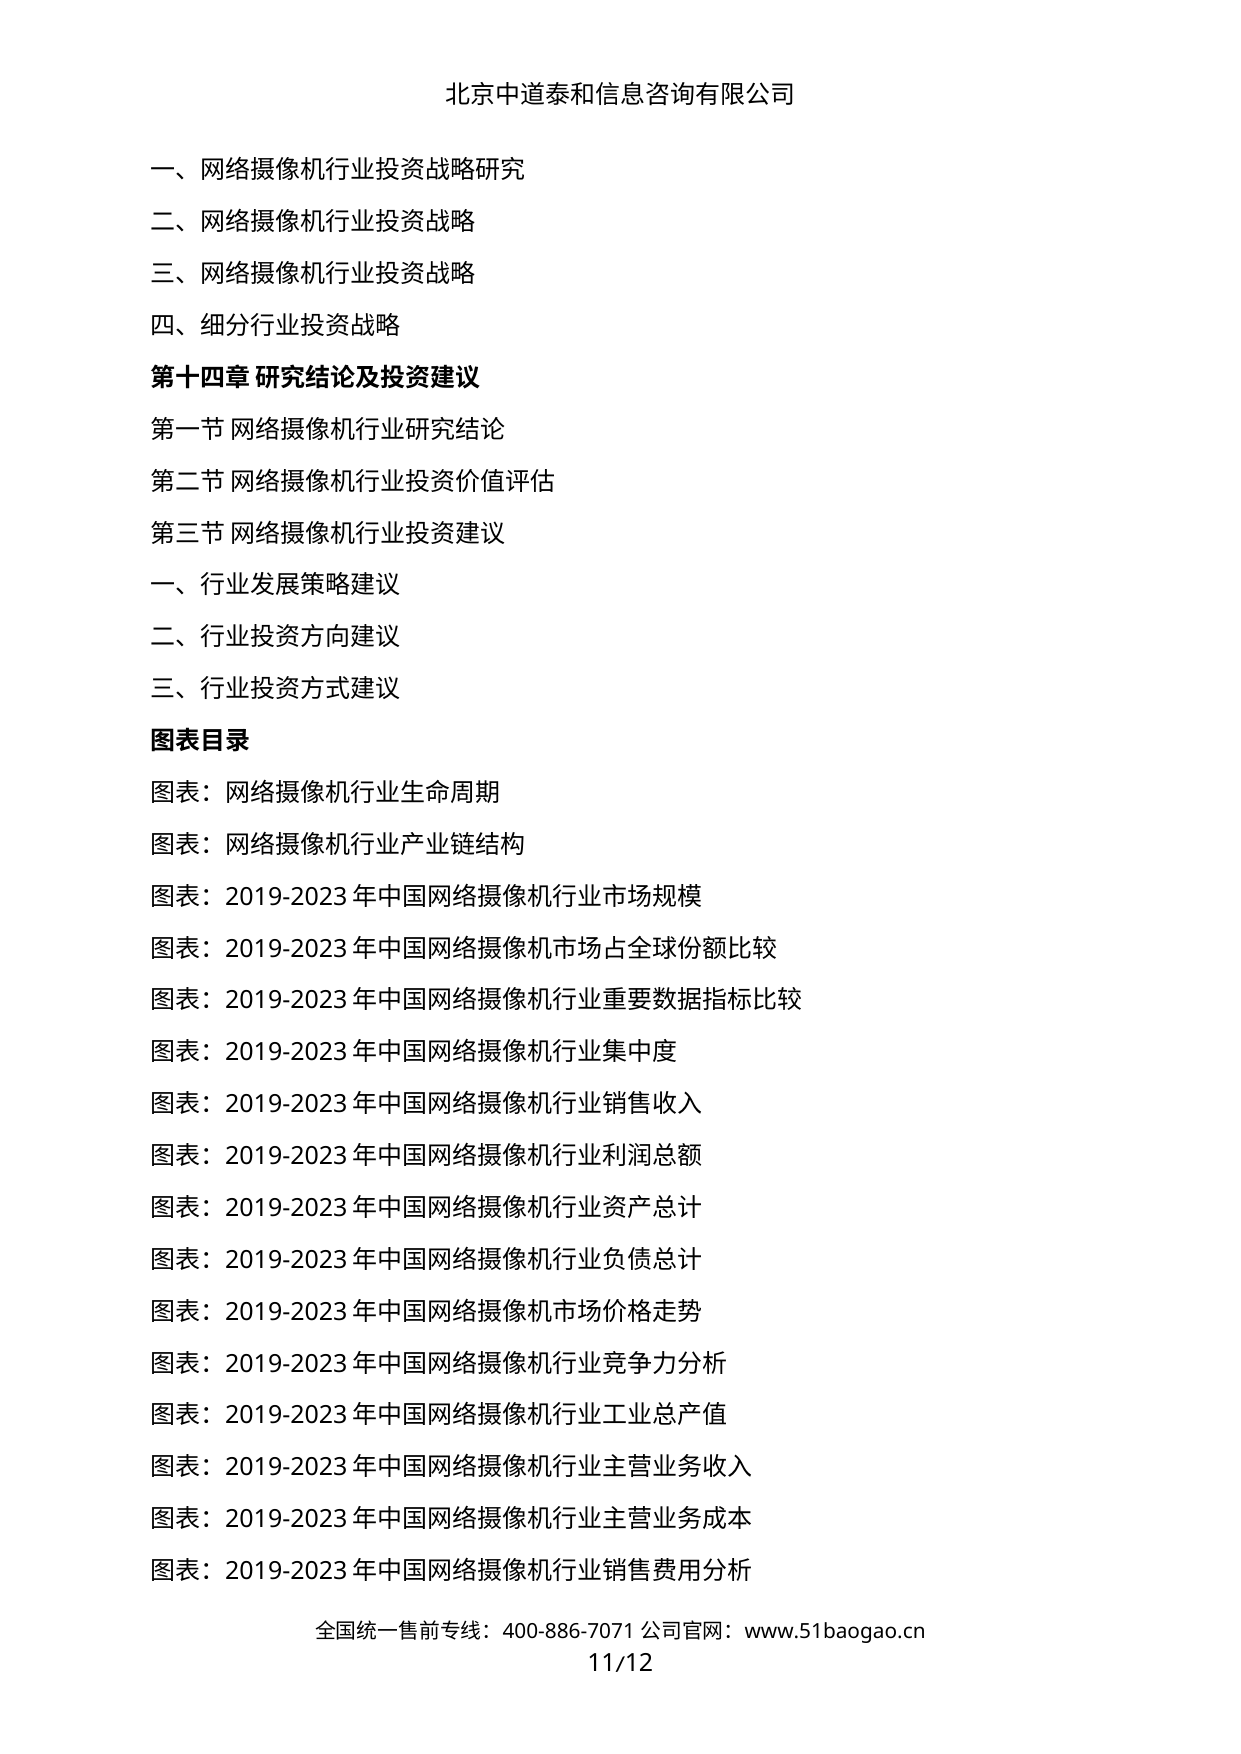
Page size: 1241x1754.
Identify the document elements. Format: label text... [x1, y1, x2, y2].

text 图表目录 [150, 721, 1090, 757]
text 二、行业投资方向建议 [150, 617, 1090, 653]
text 图表：2019-2023年中国网络摄像机行业利润总额 [150, 1136, 1090, 1172]
text 图表：2019-2023年中国网络摄像机行业工业总产值 [150, 1395, 1090, 1431]
text 图表：2019-2023年中国网络摄像机行业集中度 [150, 1032, 1090, 1068]
text 图表：2019-2023年中国网络摄像机行业市场规模 [150, 876, 1090, 912]
text 图表：2019-2023年中国网络摄像机行业主营业务成本 [150, 1499, 1090, 1535]
text 第十四章 研究结论及投资建议 [150, 357, 1090, 394]
text 图表：2019-2023年中国网络摄像机行业销售费用分析 [150, 1551, 1090, 1587]
text 图表：2019-2023年中国网络摄像机行业负债总计 [150, 1239, 1090, 1276]
text 图表：网络摄像机行业生命周期 [150, 772, 1090, 809]
text 图表：2019-2023年中国网络摄像机市场占全球份额比较 [150, 928, 1090, 964]
text 二、网络摄像机行业投资战略 [150, 202, 1090, 238]
text 第一节 网络摄像机行业研究结论 [150, 409, 1090, 446]
text 第三节 网络摄像机行业投资建议 [150, 513, 1090, 549]
text 图表：2019-2023年中国网络摄像机行业重要数据指标比较 [150, 980, 1090, 1016]
text 三、网络摄像机行业投资战略 [150, 254, 1090, 290]
text 图表：2019-2023年中国网络摄像机行业主营业务收入 [150, 1447, 1090, 1483]
text 图表：2019-2023年中国网络摄像机行业竞争力分析 [150, 1343, 1090, 1379]
text 第二节 网络摄像机行业投资价值评估 [150, 461, 1090, 497]
text 图表：2019-2023年中国网络摄像机行业销售收入 [150, 1084, 1090, 1120]
text 四、细分行业投资战略 [150, 306, 1090, 342]
text 图表：2019-2023年中国网络摄像机市场价格走势 [150, 1291, 1090, 1327]
text 一、网络摄像机行业投资战略研究 [150, 150, 1090, 186]
text 图表：2019-2023年中国网络摄像机行业资产总计 [150, 1187, 1090, 1224]
text 三、行业投资方式建议 [150, 669, 1090, 705]
text 一、行业发展策略建议 [150, 565, 1090, 601]
text 图表：网络摄像机行业产业链结构 [150, 824, 1090, 861]
